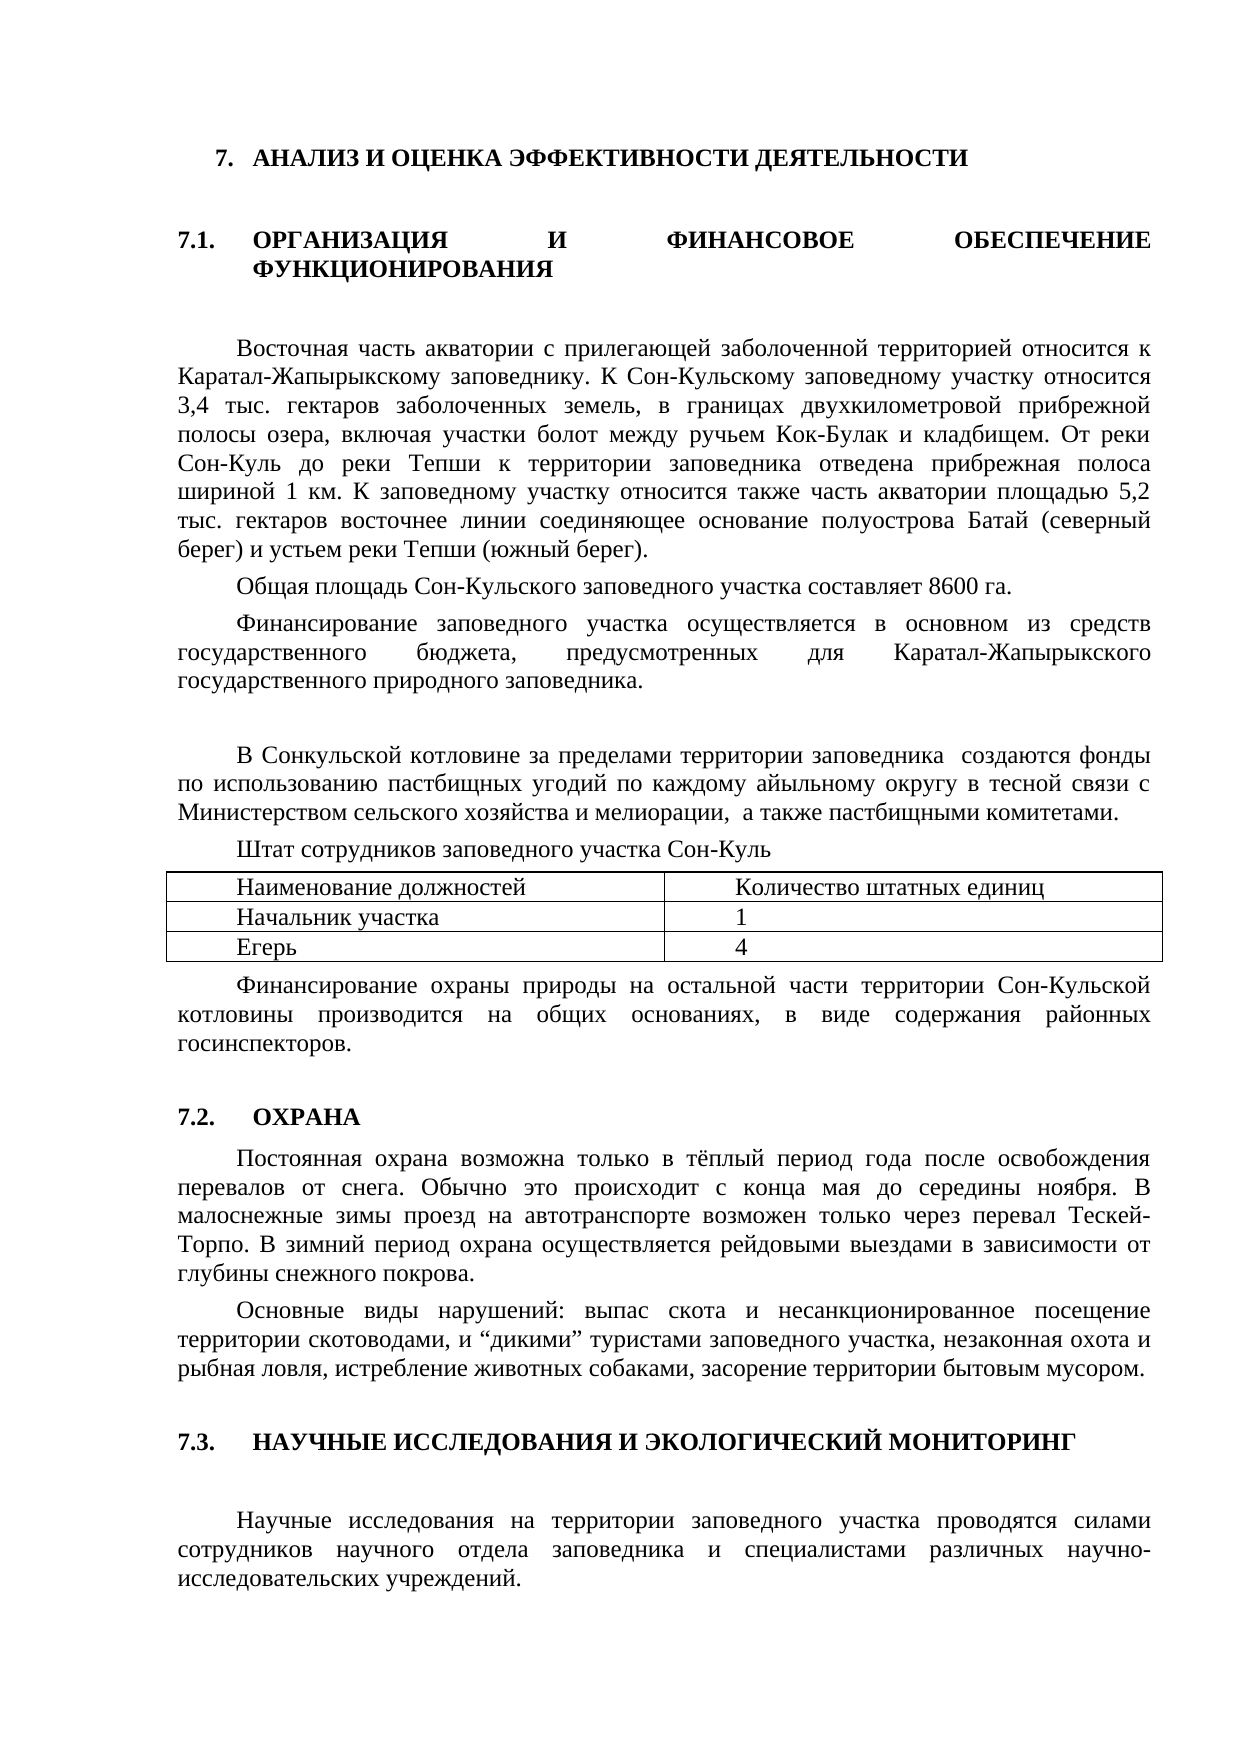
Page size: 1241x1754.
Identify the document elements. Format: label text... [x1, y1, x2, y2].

text Постоянная охрана возможна только в тёплый период года после освобождения перевалов от снега. Обычно это происходит с конца мая до середины ноября. В малоснежные зимы проезд на автотранспорте возможен только через перевал Тескей-Торпо. В зимний период охрана осуществляется рейдовыми выездами в зависимости от глубины снежного покрова. [177, 1143, 1152, 1287]
text Научные исследования на территории заповедного участка проводятся силами сотрудников научного отдела заповедника и специалистами различных научно-исследовательских учреждений. [177, 1505, 1152, 1591]
text Основные виды нарушений: выпас скота и несанкционированное посещение территории скотоводами, и “дикими” туристами заповедного участка, незаконная охота и рыбная ловля, истребление животных собаками, засорение территории бытовым мусором. [177, 1295, 1152, 1381]
text Общая площадь Сон-Кульского заповедного участка составляет 8600 га. [177, 571, 1152, 600]
table_cell 4 [665, 932, 1162, 961]
text Финансирование охраны природы на остальной части территории Сон-Кульской котловины производится на общих основаниях, в виде содержания районных госинспекторов. [177, 970, 1152, 1056]
subtitle Организация и финансовое обеспечение функционирования [177, 226, 1152, 283]
text В Сонкульской котловине за пределами территории заповедника создаются фонды по использованию пастбищных угодий по каждому айыльному округу в тесной связи с Министерством сельского хозяйства и мелиорации, а также пастбищными комитетами. [177, 740, 1152, 826]
table_header Количество штатных единиц [665, 873, 1162, 901]
table_cell Егерь [167, 932, 664, 961]
text Финансирование заповедного участка осуществляется в основном из средств государственного бюджета, предусмотренных для Каратал-Жапырыкского государственного природного заповедника. [177, 608, 1152, 694]
table_header Наименование должностей [167, 873, 664, 901]
text Штат сотрудников заповедного участка Сон-Куль [177, 834, 1152, 863]
table_cell 1 [665, 902, 1162, 931]
subtitle АНАЛИЗ И ОЦЕНКА ЭФФЕКТИВНОСТИ ДЕЯТЕЛЬНОСТИ [215, 143, 1152, 172]
text Восточная часть акватории с прилегающей заболоченной территорией относится к Каратал-Жапырыкскому заповеднику. К Сон-Кульскому заповедному участку относится 3,4 тыс. гектаров заболоченных земель, в границах двухкилометровой прибрежной полосы озера, включая участки болот между ручьем Кок-Булак и кладбищем. От реки Сон-Куль до реки Тепши к территории заповедника отведена прибрежная полоса шириной 1 км. К заповедному участку относится также часть акватории площадью 5,2 тыс. гектаров восточнее линии соединяющее основание полуострова Батай (северный берег) и устьем реки Тепши (южный берег). [177, 333, 1152, 563]
table_cell Начальник участка [167, 902, 664, 931]
subtitle Охрана [177, 1102, 1152, 1131]
subtitle Научные исследования и экологический мониторинг [177, 1427, 1152, 1456]
